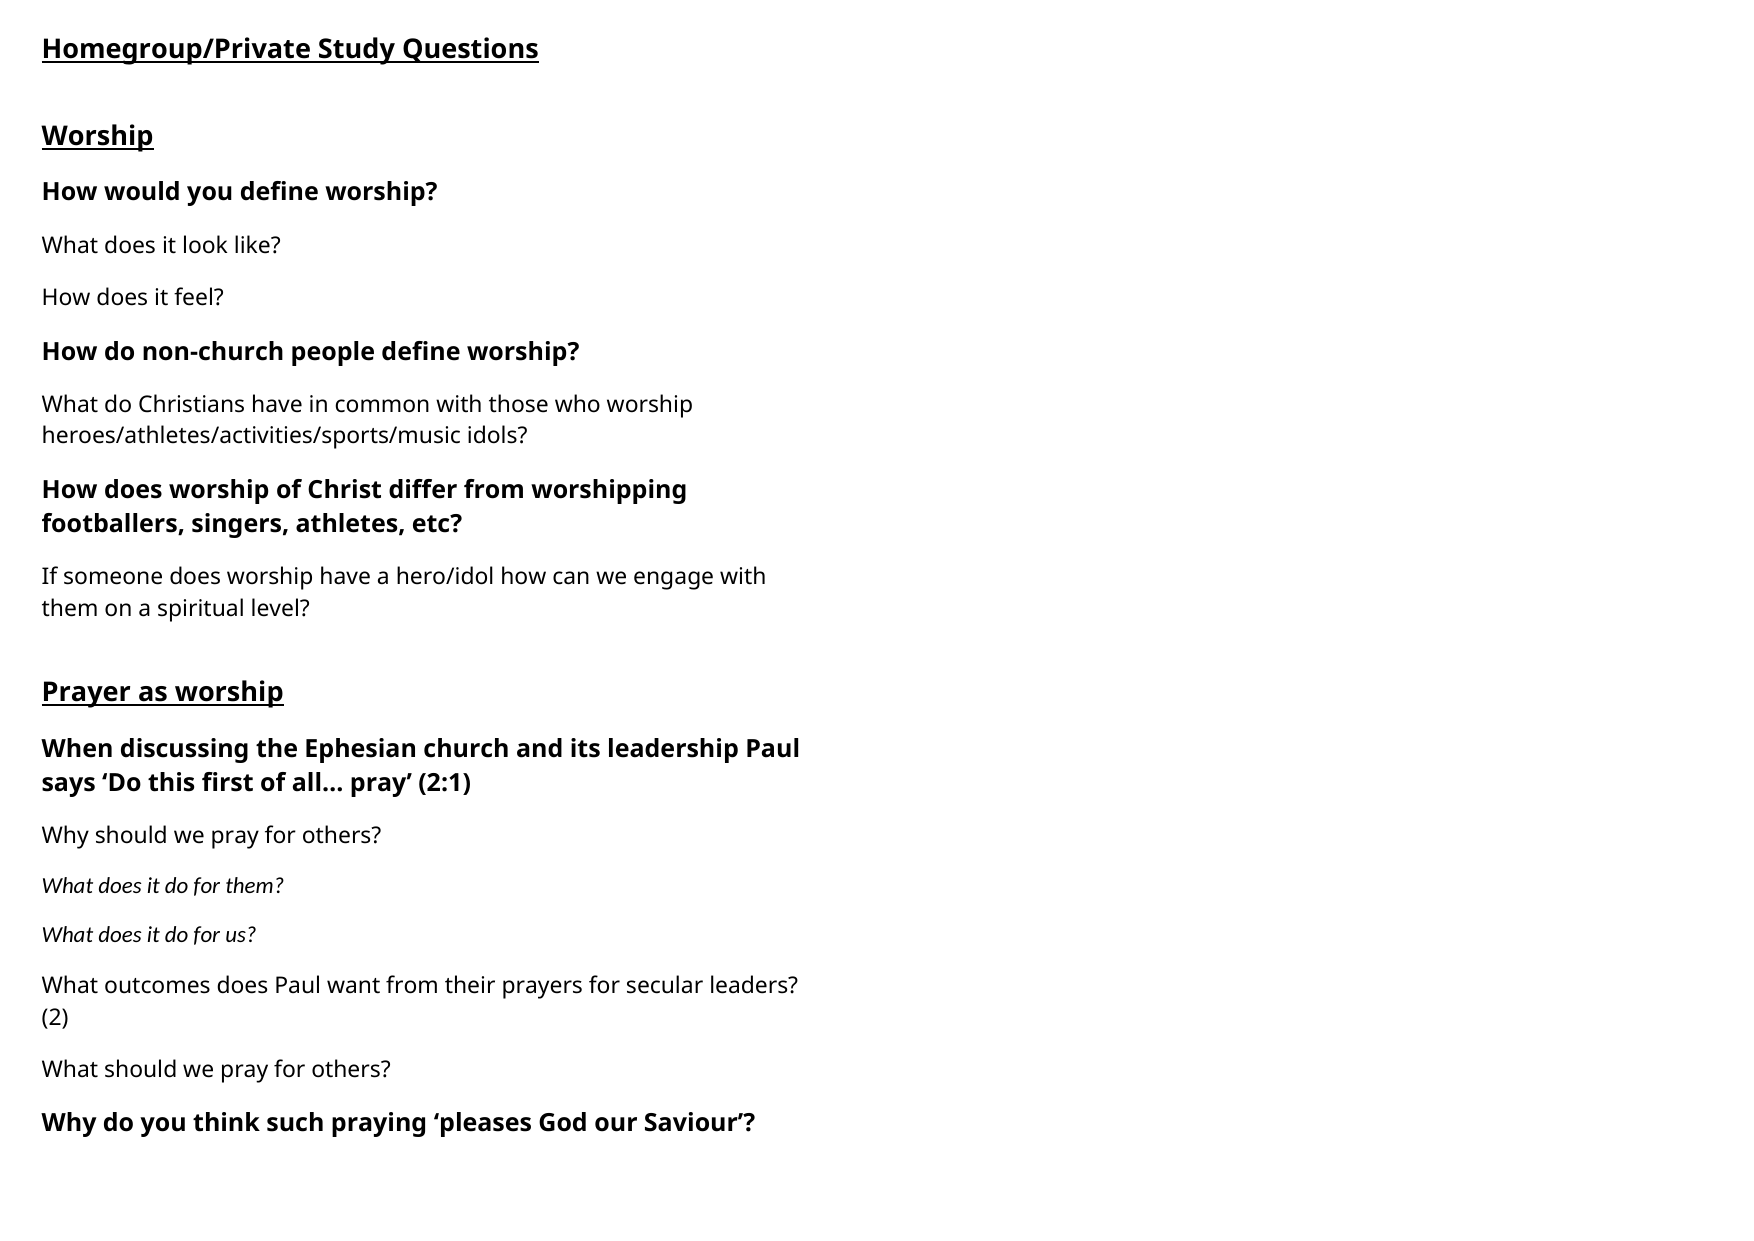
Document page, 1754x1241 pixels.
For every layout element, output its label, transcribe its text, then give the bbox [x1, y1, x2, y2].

subtitle How do non-church people define worship? [41, 333, 809, 367]
subtitle What do Christians have in common with those who worship heroes/athletes/activities/sports/music idols? [41, 388, 809, 451]
subtitle Homegroup/Private Study Questions [41, 29, 809, 66]
subtitle How would you define worship? [41, 174, 809, 208]
subtitle What does it do for them? [41, 872, 809, 899]
subtitle When discussing the Ephesian church and its leadership Paul says ‘Do this first of all… pray’ (2:1) [41, 731, 809, 799]
subtitle How does it feel? [41, 281, 809, 312]
subtitle Worship [41, 116, 809, 153]
subtitle Why should we pray for others? [41, 819, 809, 851]
subtitle If someone does worship have a hero/idol how can we engage with them on a spiritual level? [41, 560, 809, 623]
subtitle What does it do for us? [41, 920, 809, 948]
subtitle What outcomes does Paul want from their prayers for secular leaders? (2) [41, 969, 809, 1032]
subtitle Why do you think such praying ‘pleases God our Saviour’? [41, 1105, 809, 1139]
subtitle What should we pray for others? [41, 1053, 809, 1084]
subtitle What does it look like? [41, 229, 809, 260]
subtitle How does worship of Christ differ from worshipping footballers, singers, athletes, etc? [41, 471, 809, 539]
subtitle Prayer as worship [41, 673, 809, 710]
